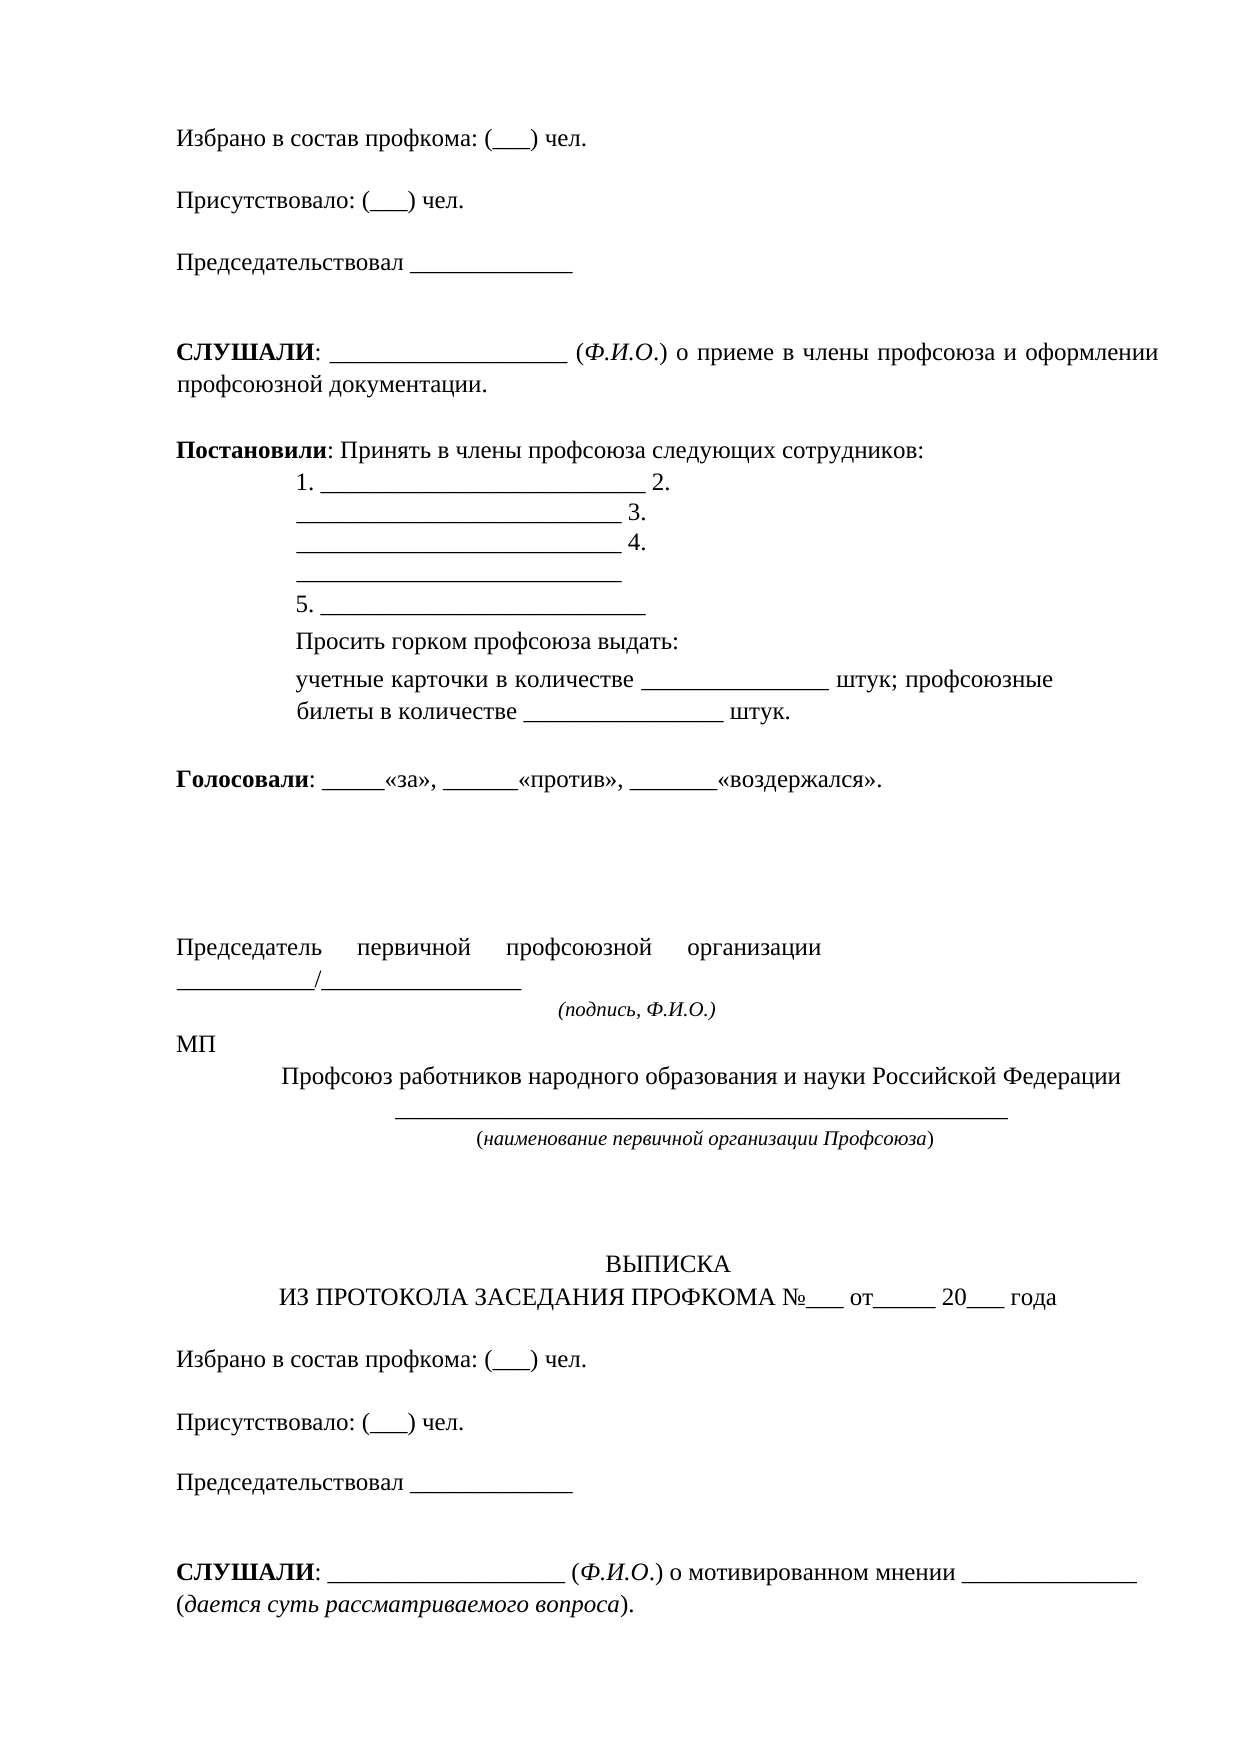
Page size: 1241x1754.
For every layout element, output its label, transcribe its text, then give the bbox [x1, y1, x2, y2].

text (дается суть рассматриваемого вопроса). [176, 1589, 1159, 1618]
text Избрано в состав профкома: (___) чел. [176, 1344, 1159, 1373]
text _________________________________________________ [395, 1093, 1159, 1122]
text Председательствовал _____________ [176, 247, 1159, 276]
text Профсоюз работников народного образования и науки Российской Федерации [281, 1061, 1159, 1090]
text Постановили: Принять в члены профсоюза следующих сотрудников: [176, 435, 1159, 464]
text Присутствовало: (___) чел. [176, 1407, 1159, 1436]
text учетные карточки в количестве _______________ штук; профсоюзные билеты в количестве ________________ штук. [295, 664, 1054, 725]
text ВЫПИСКА [244, 1249, 1092, 1277]
text 5. __________________________ [295, 589, 1159, 617]
text Присутствовало: (___) чел. [176, 185, 1159, 214]
text СЛУШАЛИ: ___________________ (Ф.И.О.) о приеме в члены профсоюза и оформлении профсоюзной документации. [176, 337, 1159, 398]
text Избрано в состав профкома: (___) чел. [176, 123, 1159, 151]
text Просить горком профсоюза выдать: [295, 626, 1159, 655]
text (наименование первичной организации Профсоюза) [251, 1126, 1159, 1150]
text МП [176, 1029, 1159, 1057]
text СЛУШАЛИ: ___________________ (Ф.И.О.) о мотивированном мнении ______________ [176, 1557, 1159, 1586]
text 1. __________________________ 2. __________________________ 3. __________________________ 4. __________________________ [295, 467, 677, 585]
text (подпись, Ф.И.О.) [176, 997, 1159, 1021]
text Председательствовал _____________ [176, 1467, 1159, 1496]
text Председатель первичной профсоюзной организации ___________/________________ [176, 932, 821, 993]
text Голосовали: _____«за», ______«против», _______«воздержался». [176, 764, 1159, 793]
text ИЗ ПРОТОКОЛА ЗАСЕДАНИЯ ПРОФКОМА №___ от_____ 20___ года [244, 1282, 1092, 1311]
